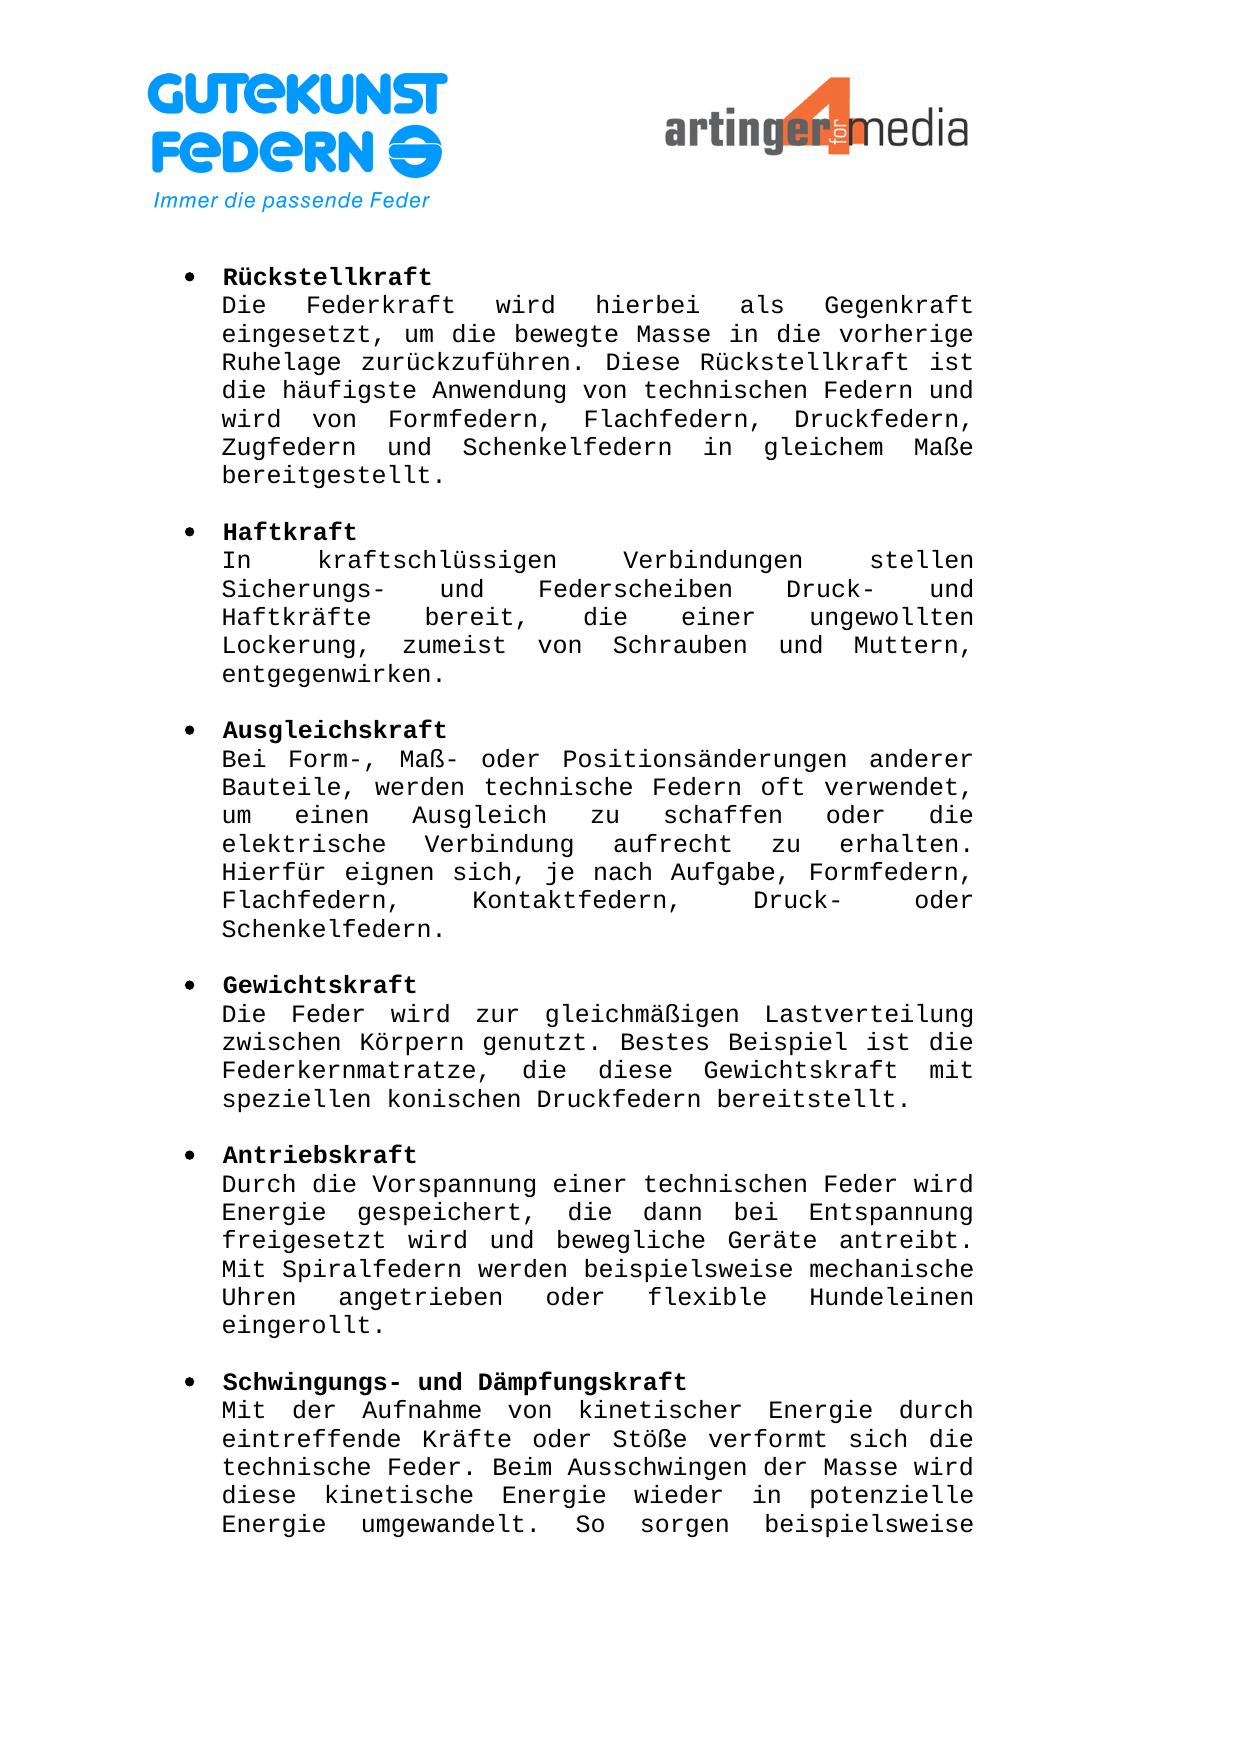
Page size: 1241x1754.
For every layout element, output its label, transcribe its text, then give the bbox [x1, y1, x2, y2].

picture [662, 74, 969, 156]
list Antriebskraft [185, 1143, 974, 1171]
list Haftkraft [185, 520, 974, 548]
text Durch die Vorspannung einer technischen Feder wird Energie gespeichert, die dann bei Entspannung freigesetzt wird und bewegliche Geräte antreibt. Mit Spiralfedern werden beispielsweise mechanische Uhren angetrieben oder flexible Hundeleinen eingerollt. [221, 1171, 974, 1341]
text In kraftschlüssigen Verbindungen stellen Sicherungs- und Federscheiben Druck- und Haftkräfte bereit, die einer ungewollten Lockerung, zumeist von Schrauben und Muttern, entgegenwirken. [221, 548, 974, 690]
text Bei Form-, Maß- oder Positionsänderungen anderer Bauteile, werden technische Federn oft verwendet, um einen Ausgleich zu schaffen oder die elektrische Verbindung aufrecht zu erhalten. Hierfür eignen sich, je nach Aufgabe, Formfedern, Flachfedern, Kontaktfedern, Druck- oder Schenkelfedern. [221, 746, 974, 945]
list Rückstellkraft [185, 265, 974, 293]
picture [147, 73, 448, 212]
list Ausgleichskraft [185, 718, 974, 746]
text Die Feder wird zur gleichmäßigen Lastverteilung zwischen Körpern genutzt. Bestes Beispiel ist die Federkernmatratze, die diese Gewichtskraft mit speziellen konischen Druckfedern bereitstellt. [221, 1001, 974, 1115]
list Gewichtskraft [185, 973, 974, 1001]
list Schwingungs- und Dämpfungskraft [185, 1370, 974, 1398]
text Die Federkraft wird hierbei als Gegenkraft eingesetzt, um die bewegte Masse in die vorherige Ruhelage zurückzuführen. Diese Rückstellkraft ist die häufigste Anwendung von technischen Federn und wird von Formfedern, Flachfedern, Druckfedern, Zugfedern und Schenkelfedern in gleichem Maße bereitgestellt. [221, 293, 974, 491]
